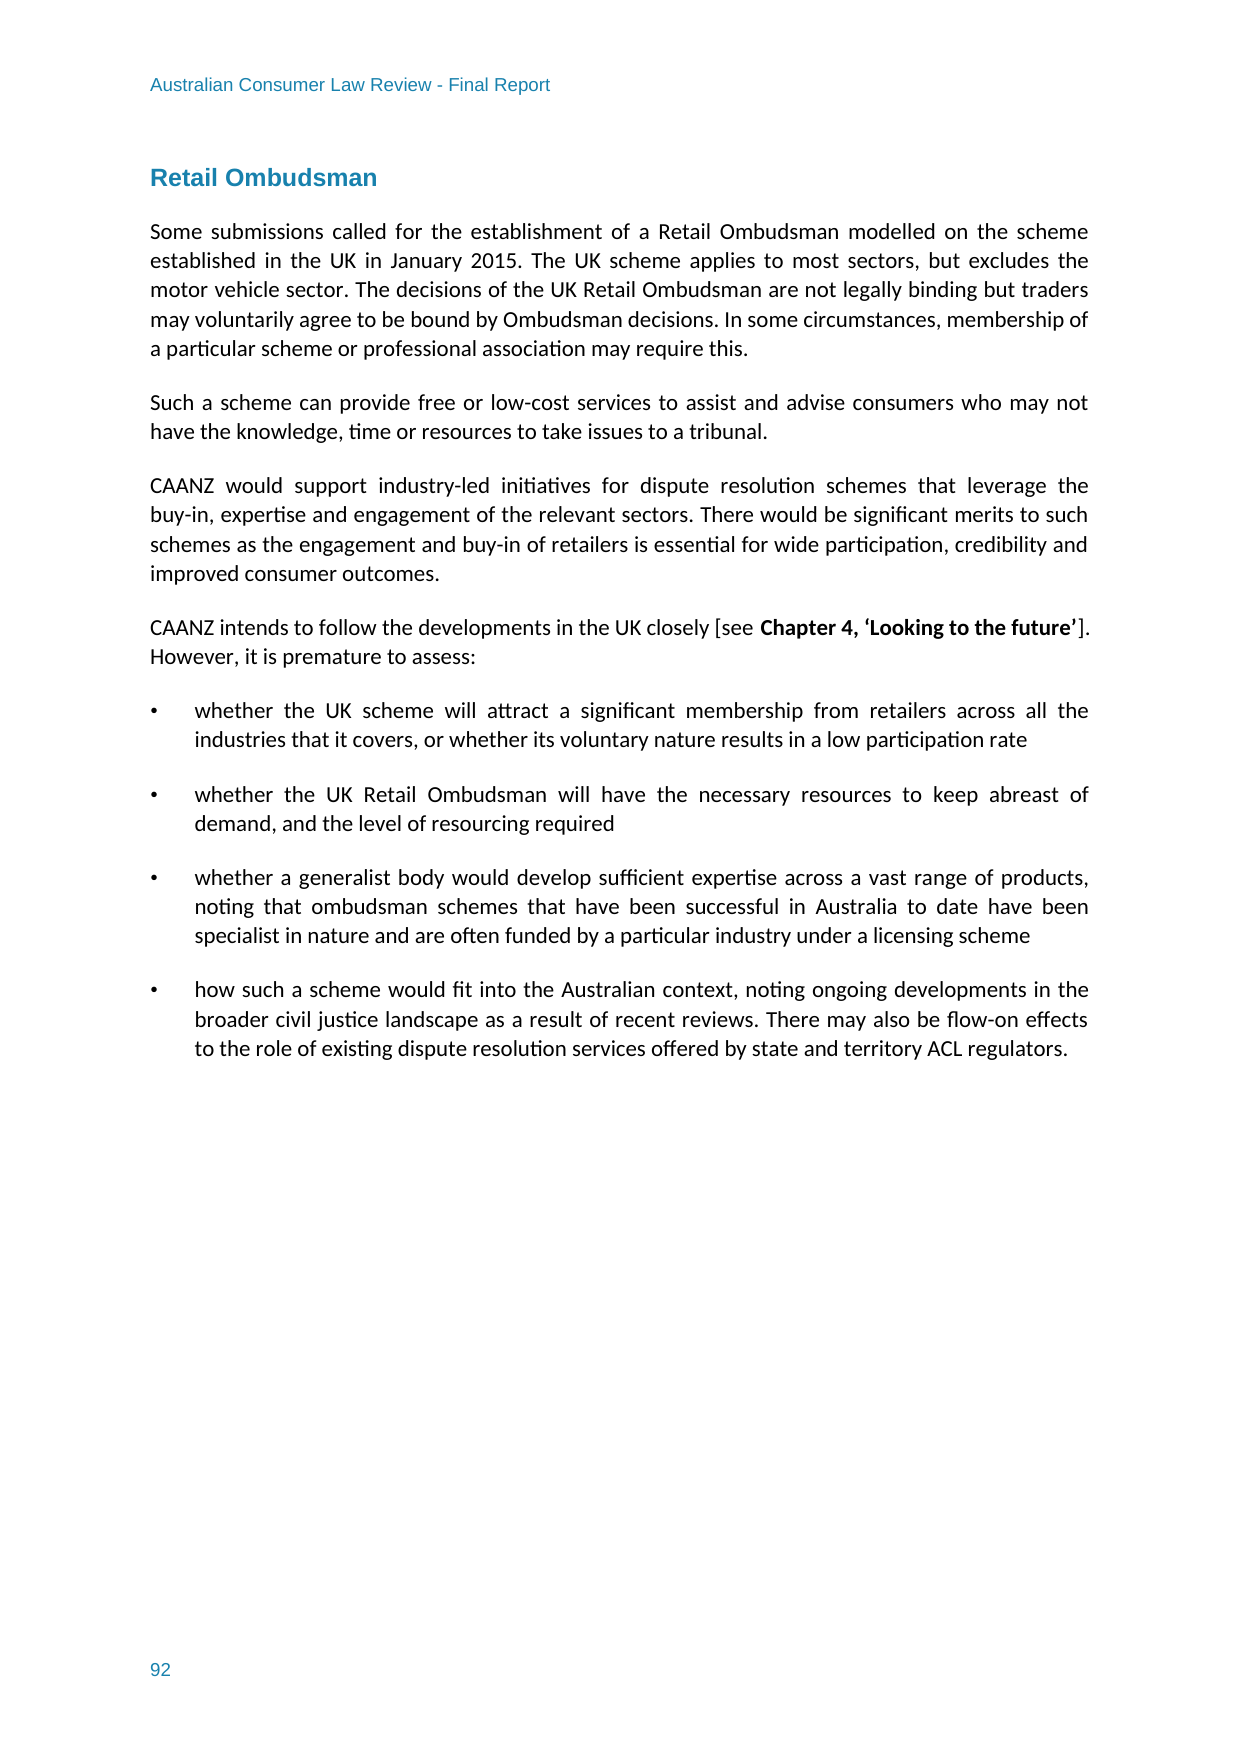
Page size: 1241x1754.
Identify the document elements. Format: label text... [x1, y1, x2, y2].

text Such a scheme can provide free or low-cost services to assist and advise consumers who may not have the knowledge, time or resources to take issues to a tribunal. [150, 387, 1090, 445]
text whether a generalist body would develop sufficient expertise across a vast range of products, noting that ombudsman schemes that have been successful in Australia to date have been specialist in nature and are often funded by a particular industry under a licensing scheme [150, 862, 1090, 949]
text Some submissions called for the establishment of a Retail Ombudsman modelled on the scheme established in the UK in January 2015. The UK scheme applies to most sectors, but excludes the motor vehicle sector. The decisions of the UK Retail Ombudsman are not legally binding but traders may voluntarily agree to be bound by Ombudsman decisions. In some circumstances, membership of a particular scheme or professional association may require this. [150, 216, 1090, 362]
text whether the UK Retail Ombudsman will have the necessary resources to keep abreast of demand, and the level of resourcing required [150, 779, 1090, 837]
text CAANZ intends to follow the developments in the UK closely [see Chapter 4, ‘Looking to the future’]. However, it is premature to assess: [150, 612, 1090, 670]
text whether the UK scheme will attract a significant membership from retailers across all the industries that it covers, or whether its voluntary nature results in a low participation rate [150, 695, 1090, 754]
text CAANZ would support industry-led initiatives for dispute resolution schemes that leverage the buy-in, expertise and engagement of the relevant sectors. There would be significant merits to such schemes as the engagement and buy-in of retailers is essential for wide participation, credibility and improved consumer outcomes. [150, 470, 1090, 587]
text how such a scheme would fit into the Australian context, noting ongoing developments in the broader civil justice landscape as a result of recent reviews. There may also be flow-on effects to the role of existing dispute resolution services offered by state and territory ACL regulators. [150, 974, 1090, 1062]
subtitle Retail Ombudsman [150, 162, 1090, 191]
